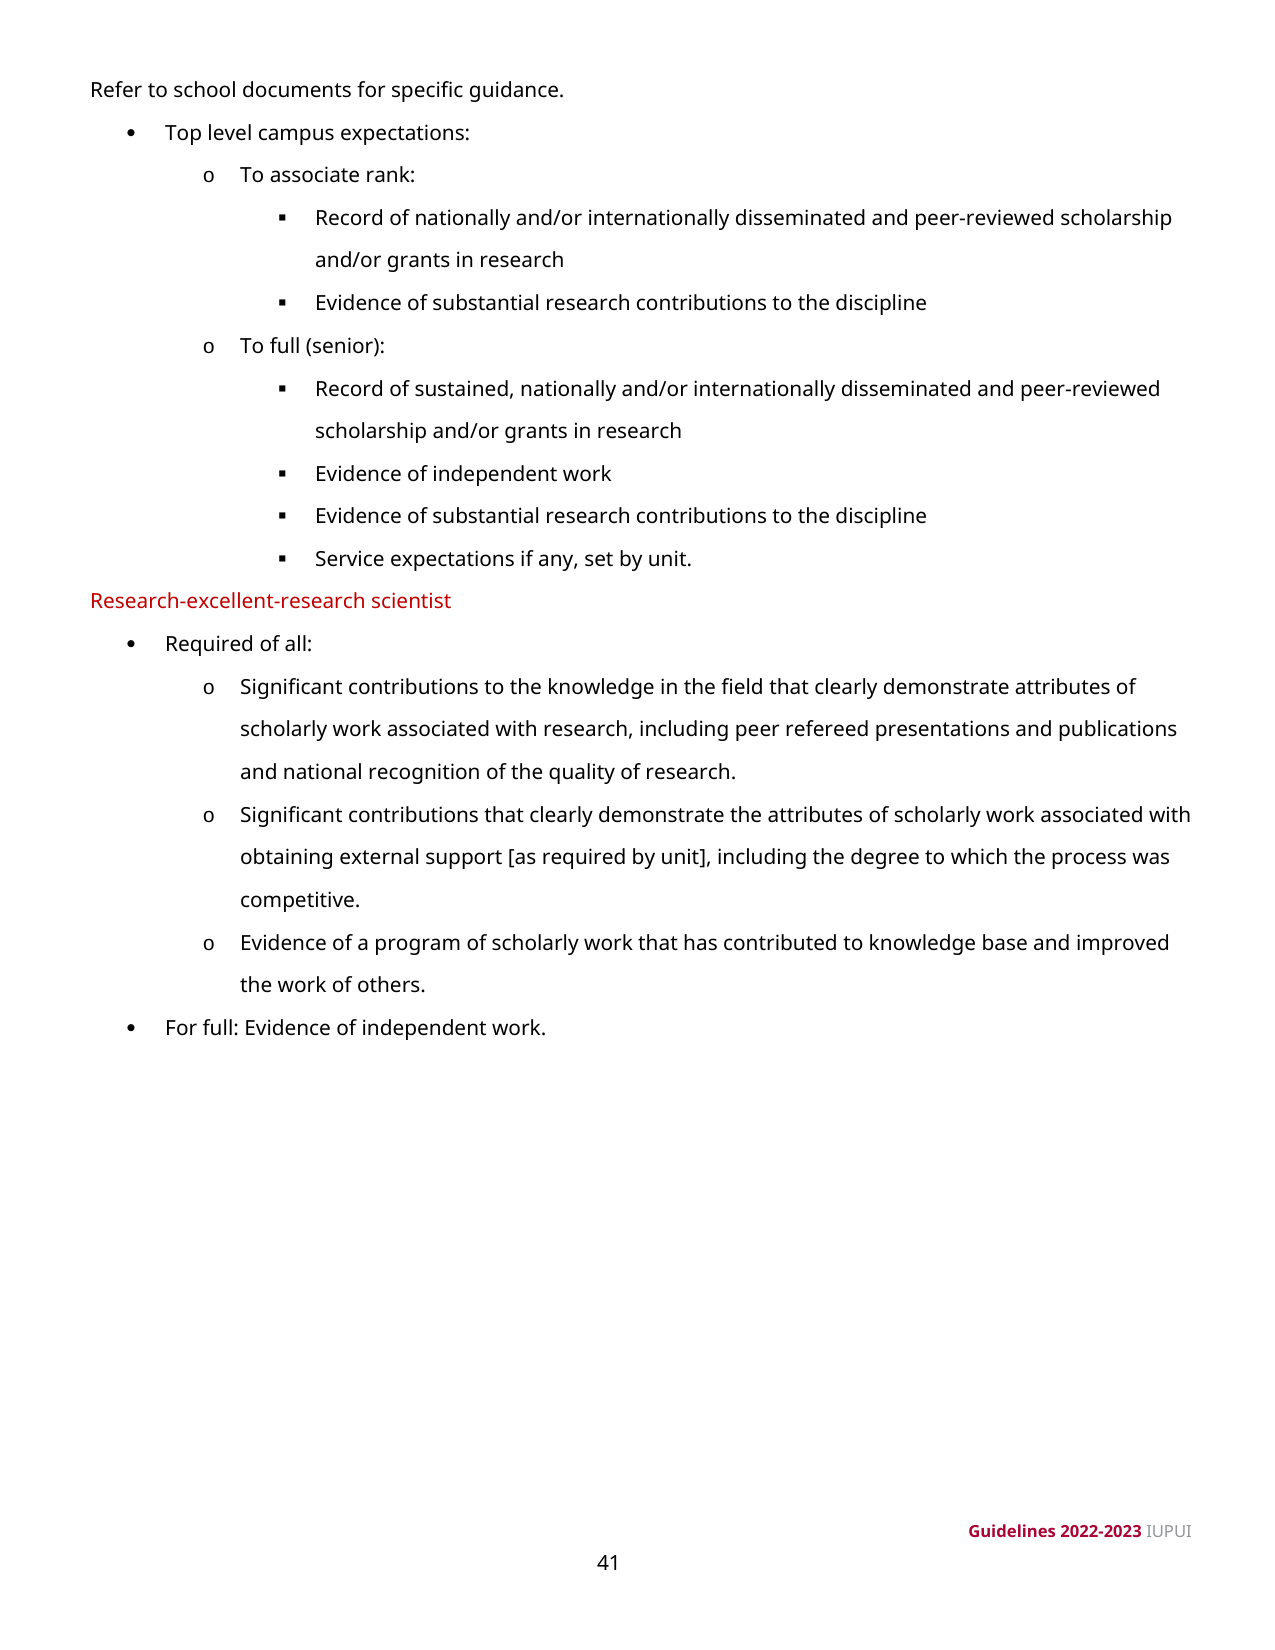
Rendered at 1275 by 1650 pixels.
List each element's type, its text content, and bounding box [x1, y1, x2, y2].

text Research-excellent-research scientist [90, 587, 1200, 615]
list Service expectations if any, set by unit. [277, 544, 1200, 572]
list For full: Evidence of independent work. [127, 1013, 1200, 1041]
list To associate rank: [202, 160, 1200, 189]
list To full (senior): [202, 331, 1200, 359]
list Significant contributions that clearly demonstrate the attributes of scholarly work associated with obtaining external support [as required by unit], including the degree to which the process was competitive. [202, 800, 1200, 913]
list Required of all: [127, 629, 1200, 658]
text Refer to school documents for specific guidance. [90, 75, 1200, 103]
list Evidence of independent work [277, 459, 1200, 487]
list Evidence of substantial research contributions to the discipline [277, 501, 1200, 530]
list Evidence of substantial research contributions to the discipline [277, 288, 1200, 317]
list Record of nationally and/or internationally disseminated and peer-reviewed scholarship and/or grants in research [277, 203, 1200, 274]
list Significant contributions to the knowledge in the field that clearly demonstrate attributes of scholarly work associated with research, including peer refereed presentations and publications and national recognition of the quality of research. [202, 672, 1200, 786]
list Record of sustained, nationally and/or internationally disseminated and peer-reviewed scholarship and/or grants in research [277, 374, 1200, 445]
list Evidence of a program of scholarly work that has contributed to knowledge base and improved the work of others. [202, 928, 1200, 999]
list Top level campus expectations: [127, 118, 1200, 146]
